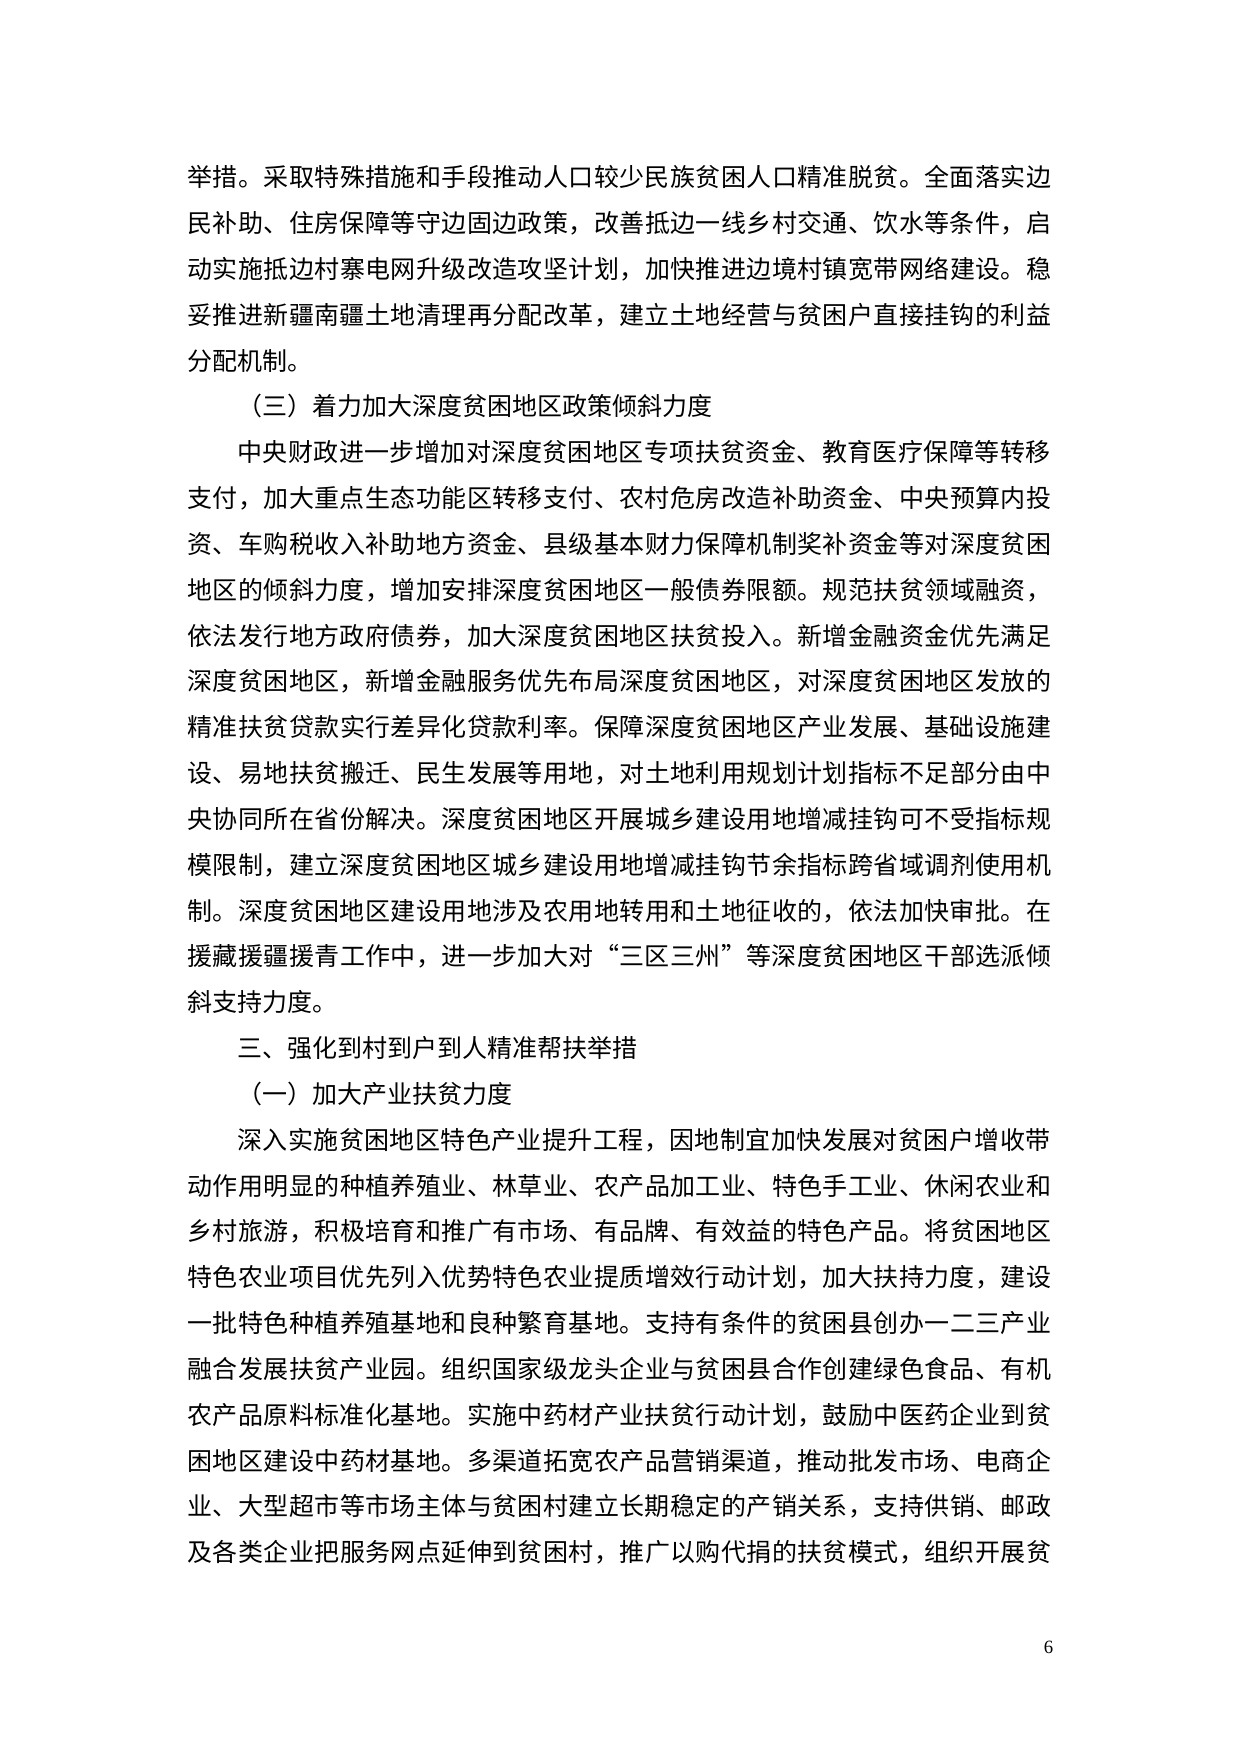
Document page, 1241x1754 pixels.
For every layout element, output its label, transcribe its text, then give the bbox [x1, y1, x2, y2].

text 三、强化到村到户到人精准帮扶举措 [187, 1021, 1053, 1067]
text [187, 150, 1053, 379]
text （一）加大产业扶贫力度 [187, 1067, 1053, 1112]
text （三）着力加大深度贫困地区政策倾斜力度 [187, 379, 1053, 425]
text 中央财政进一步增加对深度贫困地区专项扶贫资金、教育医疗保障等转移支付，加大重点生态功能区转移支付、农村危房改造补助资金、中央预算内投资、车购税收入补助地方资金、县级基本财力保障机制奖补资金等对深度贫困地区的倾斜力度，增加安排深度贫困地区一般债券限额。规范扶贫领域融资，依法发行地方政府债券，加大深度贫困地区扶贫投入。新增金融资金优先满足深度贫困地区，新增金融服务优先布局深度贫困地区，对深度贫困地区发放的精准扶贫贷款实行差异化贷款利率。保障深度贫困地区产业发展、基础设施建设、易地扶贫搬迁、民生发展等用地，对土地利用规划计划指标不足部分由中央协同所在省份解决。深度贫困地区开展城乡建设用地增减挂钩可不受指标规模限制，建立深度贫困地区城乡建设用地增减挂钩节余指标跨省域调剂使用机制。深度贫困地区建设用地涉及农用地转用和土地征收的，依法加快审批。在援藏援疆援青工作中，进一步加大对“三区三州”等深度贫困地区干部选派倾斜支持力度。 [187, 425, 1053, 1021]
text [187, 1112, 1053, 1571]
